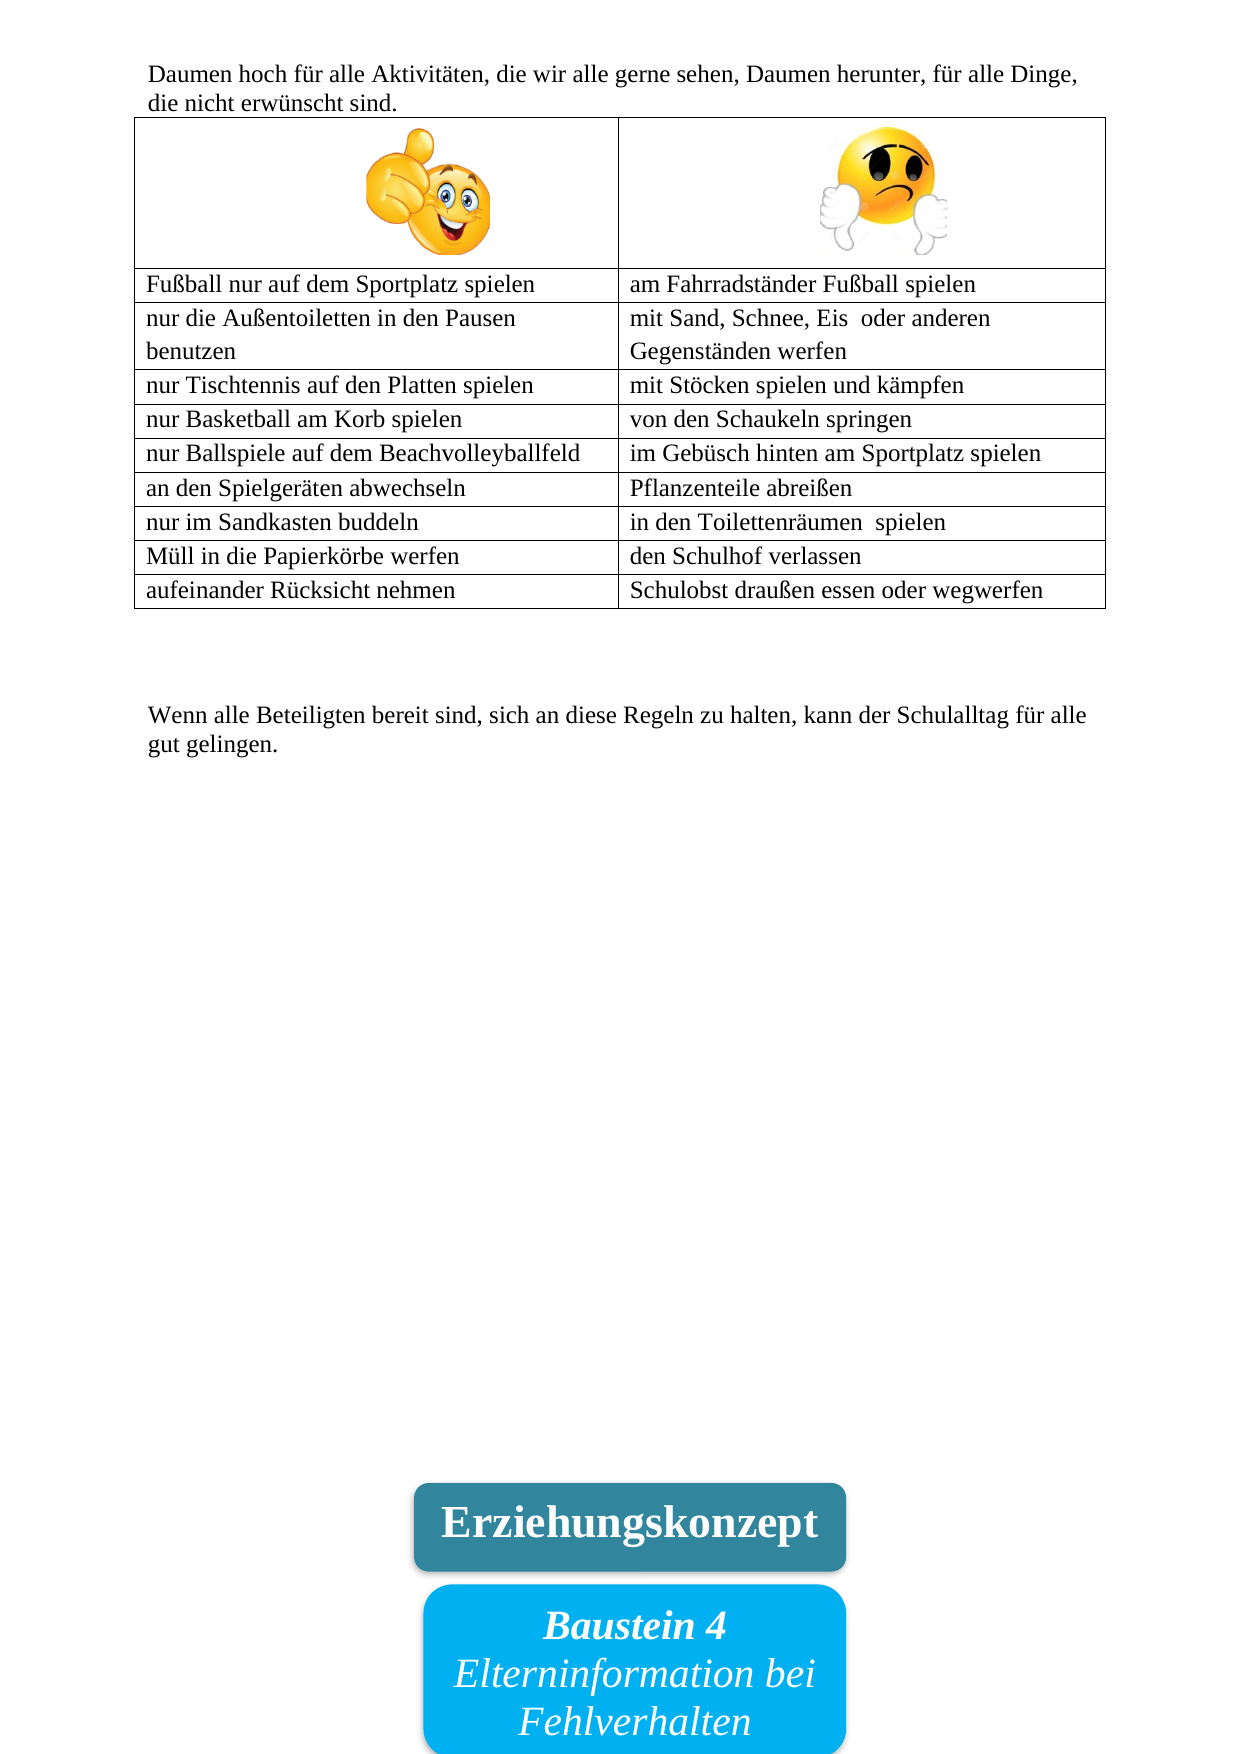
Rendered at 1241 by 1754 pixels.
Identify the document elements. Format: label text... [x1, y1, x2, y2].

table_cell nur die Außentoiletten in den Pausen benutzen [135, 303, 618, 369]
table_cell nur Tischtennis auf den Platten spielen [135, 370, 618, 403]
table_cell mit Sand, Schnee, Eis oder anderen Gegenständen werfen [619, 303, 1105, 369]
table_cell in den Toilettenräumen spielen [619, 507, 1105, 540]
table_cell nur im Sandkasten buddeln [135, 507, 618, 540]
picture [364, 128, 490, 253]
table_cell an den Spielgeräten abwechseln [135, 473, 618, 506]
table_cell Fußball nur auf dem Sportplatz spielen [135, 269, 618, 302]
table_cell am Fahrradständer Fußball spielen [619, 269, 1105, 302]
table_cell den Schulhof verlassen [619, 541, 1105, 574]
text Wenn alle Beteiligten bereit sind, sich an diese Regeln zu halten, kann der Schulalltag für alle gut gelingen. [148, 700, 1092, 758]
table_cell Pflanzenteile abreißen [619, 473, 1105, 506]
table_cell Müll in die Papierkörbe werfen [135, 541, 618, 574]
text Daumen hoch für alle Aktivitäten, die wir alle gerne sehen, Daumen herunter, für alle Dinge, die nicht erwünscht sind. [148, 59, 1092, 117]
table_cell nur Ballspiele auf dem Beachvolleyballfeld [135, 439, 618, 472]
table_cell Schulobst draußen essen oder wegwerfen [619, 575, 1105, 608]
table_cell nur Basketball am Korb spielen [135, 405, 618, 437]
table_cell mit Stöcken spielen und kämpfen [619, 370, 1105, 403]
table_header [135, 118, 618, 268]
table_header [619, 118, 1105, 268]
table_cell von den Schaukeln springen [619, 405, 1105, 437]
table_cell aufeinander Rücksicht nehmen [135, 575, 618, 608]
table_cell im Gebüsch hinten am Sportplatz spielen [619, 439, 1105, 472]
